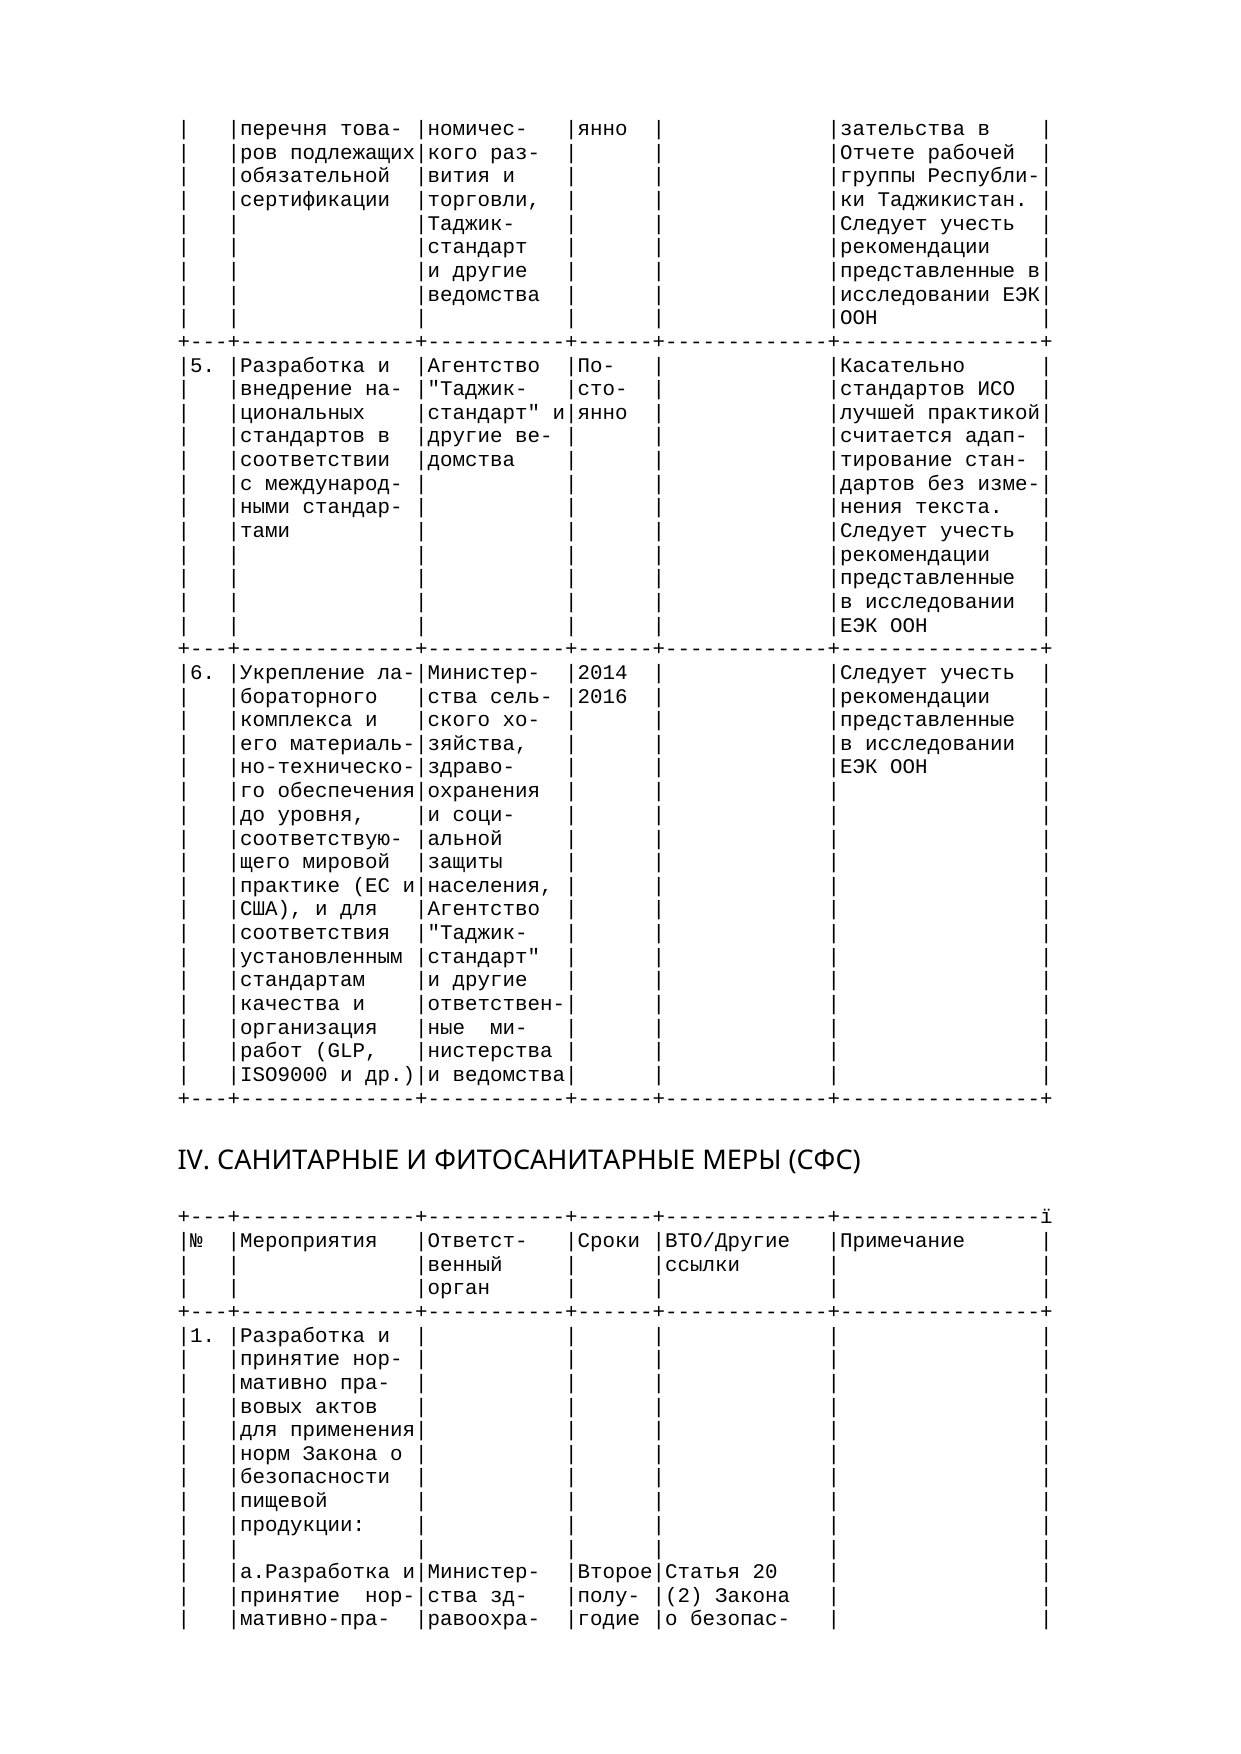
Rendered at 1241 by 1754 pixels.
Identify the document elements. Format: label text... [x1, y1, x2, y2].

text | |щего мировой |защиты | | | | [177, 851, 1152, 875]
text |№ |Мероприятия |Ответст- |Сроки |ВТО/Другие |Примечание | [177, 1230, 1152, 1254]
text | |соответствую- |альной | | | | [177, 827, 1152, 851]
text | | |стандарт | | |рекомендации | [177, 236, 1152, 260]
text | |пищевой | | | | | [177, 1490, 1152, 1514]
text | |его материаль-|зяйства, | | |в исследовании | [177, 733, 1152, 757]
text | |качества и |ответствен-| | | | [177, 993, 1152, 1017]
text | |мативно-пра- |равоохра- |годие |о безопас- | | [177, 1608, 1152, 1632]
text | |принятие нор-|ства зд- |полу- |(2) Закона | | [177, 1585, 1152, 1608]
text | |продукции: | | | | | [177, 1514, 1152, 1537]
text | |до уровня, |и соци- | | | | [177, 804, 1152, 827]
text | |для применения| | | | | [177, 1419, 1152, 1443]
text | |ными стандар- | | | |нения текста. | [177, 496, 1152, 520]
text | |бораторного |ства сель- |2016 | |рекомендации | [177, 686, 1152, 709]
text | |внедрение на- |"Таджик- |сто- | |стандартов ИСО | [177, 378, 1152, 402]
text +---+--------------+-----------+------+-------------+----------------+ [177, 1088, 1152, 1111]
text | |стандартов в |другие ве- | | |считается адап- | [177, 426, 1152, 449]
text | |США), и для |Агентство | | | | [177, 898, 1152, 922]
text | |практике (ЕС и|населения, | | | | [177, 875, 1152, 898]
text | |принятие нор- | | | | | [177, 1348, 1152, 1372]
text | |вовых актов | | | | | [177, 1396, 1152, 1419]
text +---+--------------+-----------+------+-------------+----------------ї [177, 1206, 1152, 1230]
text | |но-техническо-|здраво- | | |ЕЭК ООН | [177, 757, 1152, 780]
text | |норм Закона о | | | | | [177, 1443, 1152, 1467]
text +---+--------------+-----------+------+-------------+----------------+ [177, 331, 1152, 354]
text | |соответствия |"Таджик- | | | | [177, 922, 1152, 946]
text | | | | | |представленные | [177, 567, 1152, 591]
text | |с международ- | | | |дартов без изме-| [177, 473, 1152, 496]
text |5. |Разработка и |Агентство |По- | |Касательно | [177, 354, 1152, 378]
text +---+--------------+-----------+------+-------------+----------------+ [177, 638, 1152, 662]
text | |соответствии |домства | | |тирование стан- | [177, 449, 1152, 473]
text | | | | | |в исследовании | [177, 591, 1152, 615]
text | |установленным |стандарт" | | | | [177, 946, 1152, 969]
text | |обязательной |вития и | | |группы Республи-| [177, 165, 1152, 189]
text | |циональных |стандарт" и|янно | |лучшей практикой| [177, 402, 1152, 426]
text | |тами | | | |Следует учесть | [177, 520, 1152, 544]
text | | | | | |ООН | [177, 307, 1152, 331]
text | |стандартам |и другие | | | | [177, 969, 1152, 993]
text | |а.Разработка и|Министер- |Второе|Статья 20 | | [177, 1561, 1152, 1585]
text | |перечня това- |номичес- |янно | |зательства в | [177, 118, 1152, 142]
text | | | | | |рекомендации | [177, 544, 1152, 567]
text | |работ (GLP, |нистерства | | | | [177, 1040, 1152, 1064]
text | | | | | | | [177, 1537, 1152, 1561]
text | |сертификации |торговли, | | |ки Таджикистан. | [177, 189, 1152, 213]
text IV. САНИТАРНЫЕ И ФИТОСАНИТАРНЫЕ МЕРЫ (СФС) [177, 1140, 1152, 1177]
text | |комплекса и |ского хо- | | |представленные | [177, 709, 1152, 733]
text | | | | | |ЕЭК ООН | [177, 615, 1152, 638]
text | |го обеспечения|охранения | | | | [177, 780, 1152, 804]
text | |мативно пра- | | | | | [177, 1372, 1152, 1396]
text |1. |Разработка и | | | | | [177, 1325, 1152, 1348]
text | |безопасности | | | | | [177, 1467, 1152, 1490]
text +---+--------------+-----------+------+-------------+----------------+ [177, 1301, 1152, 1325]
text | |ров подлежащих|кого раз- | | |Отчете рабочей | [177, 142, 1152, 165]
text | | |и другие | | |представленные в| [177, 260, 1152, 284]
text | | |Таджик- | | |Следует учесть | [177, 213, 1152, 236]
text | | |орган | | | | [177, 1277, 1152, 1301]
text |6. |Укрепление ла-|Министер- |2014 | |Следует учесть | [177, 662, 1152, 686]
text | |организация |ные ми- | | | | [177, 1017, 1152, 1040]
text | | |ведомства | | |исследовании ЕЭК| [177, 284, 1152, 307]
text | |ISO9000 и др.)|и ведомства| | | | [177, 1064, 1152, 1088]
text | | |венный | |ссылки | | [177, 1254, 1152, 1277]
